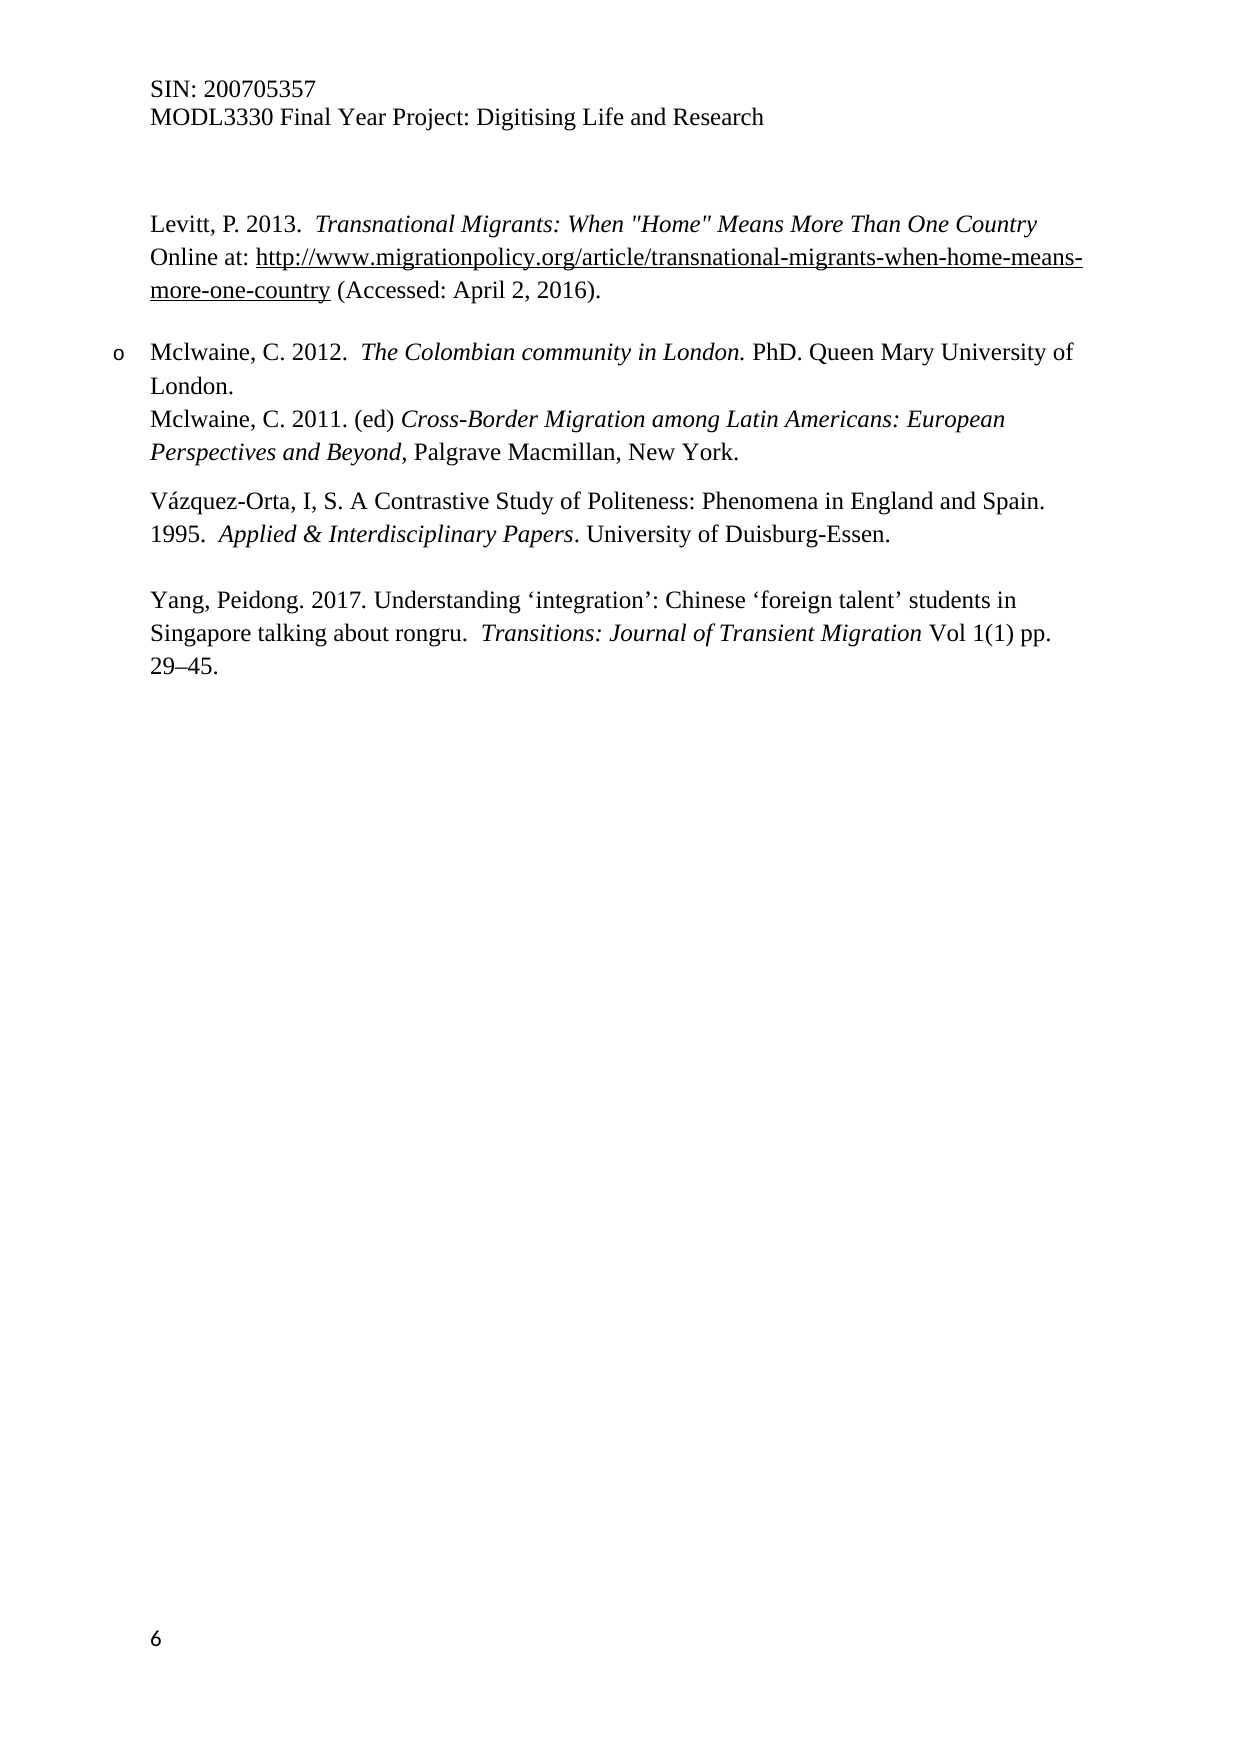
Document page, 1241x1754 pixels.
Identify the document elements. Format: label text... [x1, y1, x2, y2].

text Online at: http://www.migrationpolicy.org/article/transnational-migrants-when-home-means-more-one-country (Accessed: April 2, 2016). [150, 242, 1090, 304]
subtitle Levitt, P. 2013. Transnational Migrants: When "Home" Means More Than One Country [150, 209, 1090, 238]
list Mclwaine, C. 2012. The Colombian community in London. PhD. Queen Mary University of London. Mclwaine, C. 2011. (ed) Cross-Border Migration among Latin Americans: European Perspectives and Beyond, Palgrave Macmillan, New York. [112, 337, 1090, 466]
text Vázquez-Orta, I, S. A Contrastive Study of Politeness: Phenomena in England and Spain. 1995. Applied & Interdisciplinary Papers. University of Duisburg-Essen. Yang, Peidong. 2017. Understanding ‘integration’: Chinese ‘foreign talent’ students in Singapore talking about rongru. Transitions: Journal of Transient Migration Vol 1(1) pp. 29–45. [150, 486, 1090, 745]
